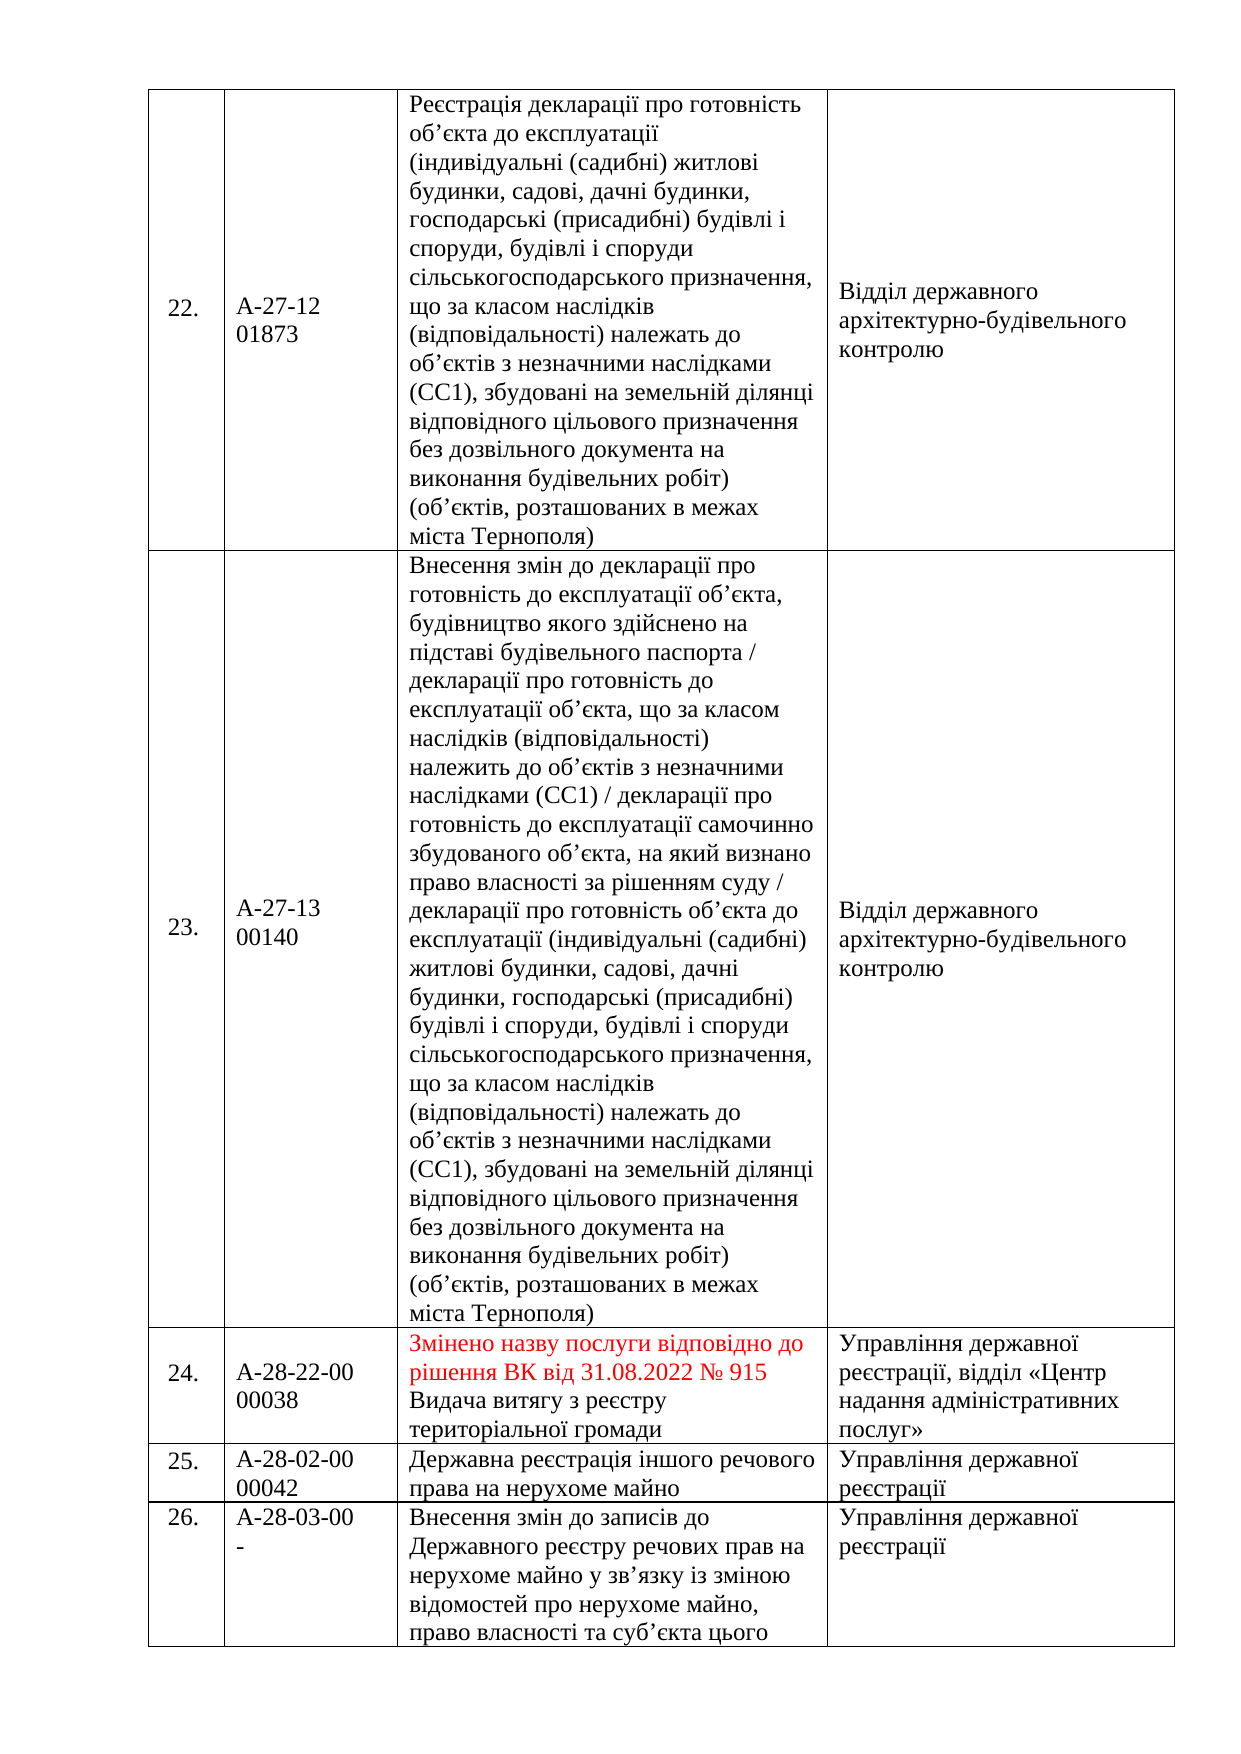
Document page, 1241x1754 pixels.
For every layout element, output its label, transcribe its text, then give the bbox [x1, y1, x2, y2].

table_cell Державна реєстрація іншого речового права на нерухоме майно [398, 1444, 827, 1501]
table_cell А-27-13 00140 [225, 551, 397, 1327]
table_cell [149, 90, 224, 549]
table_cell [149, 1503, 224, 1646]
table_cell А-28-02-00 00042 [225, 1444, 397, 1501]
table_cell А-27-12 01873 [225, 90, 397, 549]
table_cell [149, 551, 224, 1327]
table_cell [828, 1503, 1174, 1646]
table_cell Відділ державного архітектурно-будівельного контролю [828, 551, 1174, 1327]
table_cell [149, 1328, 224, 1443]
table_cell Внесення змін до декларації про готовність до експлуатації об’єкта, будівництво якого здійснено на підставі будівельного паспорта / декларації про готовність до експлуатації об’єкта, що за класом наслідків (відповідальності) належить до об’єктів з незначними наслідками (СС1) / декларації про готовність до експлуатації самочинно збудованого об’єкта, на який визнано право власності за рішенням суду / декларації про готовність об’єкта до експлуатації (індивідуальні (садибні) житлові будинки, садові, дачні будинки, господарські (присадибні) будівлі і споруди, будівлі і споруди сільськогосподарського призначення, що за класом наслідків (відповідальності) належать до об’єктів з незначними наслідками (СС1), збудовані на земельній ділянці відповідного цільового призначення без дозвільного документа на виконання будівельних робіт) (об’єктів, розташованих в межах міста Тернополя) [398, 551, 827, 1327]
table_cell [398, 1503, 827, 1646]
table_cell А-28-03-00 - [225, 1503, 397, 1646]
table_cell Управління державної реєстрації, відділ «Центр надання адміністративних послуг» [828, 1328, 1174, 1443]
table_cell Управління державної реєстрації [828, 1444, 1174, 1501]
table_cell Змінено назву послуги відповідно до рішення ВК від 31.08.2022 № 915 Видача витягу з реєстру територіальної громади [398, 1328, 827, 1443]
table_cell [828, 90, 1174, 549]
table_cell А-28-22-00 00038 [225, 1328, 397, 1443]
table_cell [149, 1444, 224, 1501]
table_cell Реєстрація декларації про готовність об’єкта до експлуатації (індивідуальні (садибні) житлові будинки, садові, дачні будинки, господарські (присадибні) будівлі і споруди, будівлі і споруди сільськогосподарського призначення, що за класом наслідків (відповідальності) належать до об’єктів з незначними наслідками (СС1), збудовані на земельній ділянці відповідного цільового призначення без дозвільного документа на виконання будівельних робіт) (об’єктів, розташованих в межах міста Тернополя) [398, 90, 827, 549]
